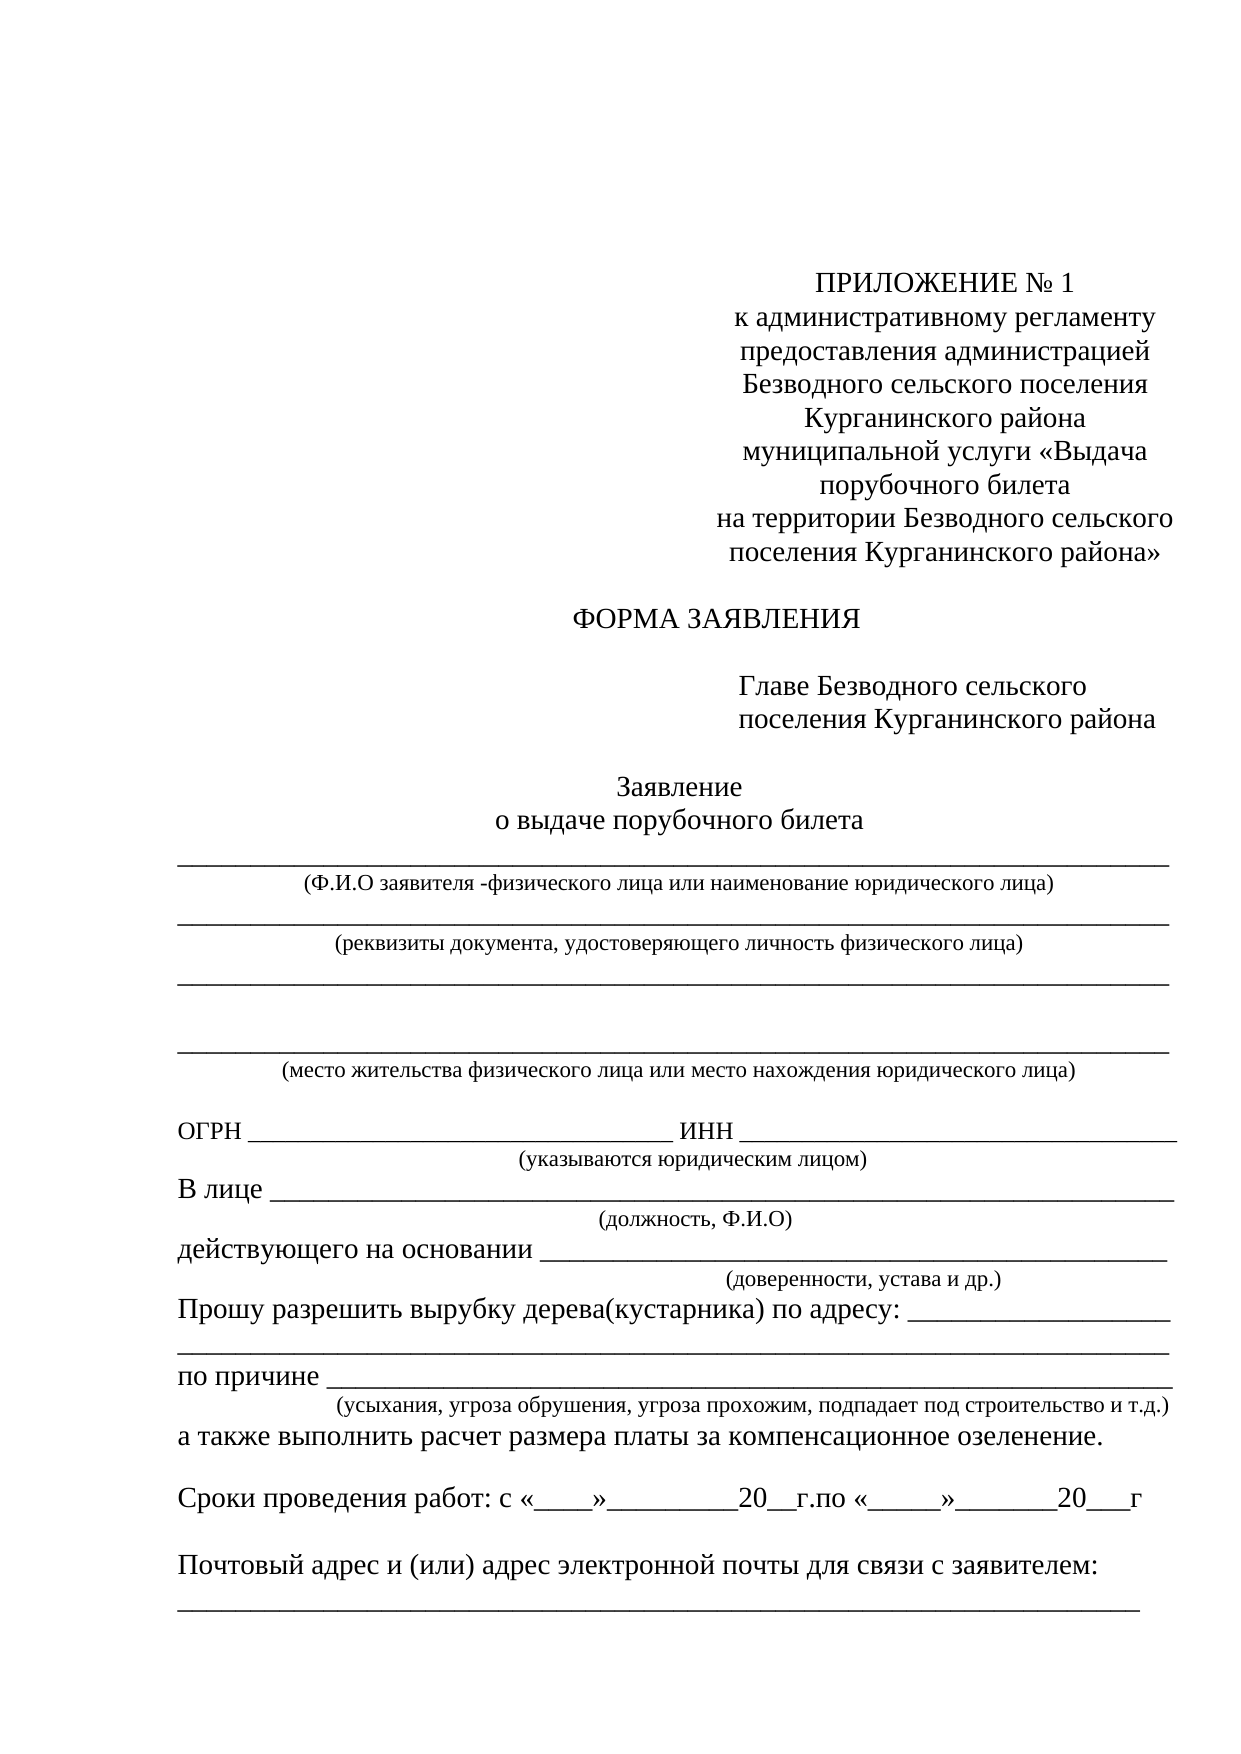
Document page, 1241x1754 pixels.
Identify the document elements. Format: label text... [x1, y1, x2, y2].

text ____________________________________________________________________ [177, 836, 1181, 869]
text ____________________________________________________________________ [177, 956, 1181, 989]
text Главе Безводного сельского поселения Курганинского района [738, 668, 1181, 735]
text Почтовый адрес и (или) адрес электронной почты для связи с заявителем: [177, 1547, 1181, 1581]
text ____________________________________________________________________ [177, 1324, 1181, 1358]
text Заявление о выдаче порубочного билета [177, 769, 1181, 836]
text __________________________________________________________________ [177, 1581, 1181, 1614]
text ОГРН __________________________________ ИНН ___________________________________ [177, 1116, 1181, 1145]
text (реквизиты документа, удостоверяющего личность физического лица) [177, 929, 1181, 956]
text по причине __________________________________________________________ [177, 1358, 1181, 1392]
text ____________________________________________________________________ [177, 1023, 1181, 1056]
text Сроки проведения работ: с «____»_________20__г.по «_____»_______20___г [177, 1480, 1181, 1514]
text ПРИЛОЖЕНИЕ № 1 [709, 266, 1181, 299]
text (место жительства физического лица или место нахождения юридического лица) [177, 1056, 1181, 1082]
text а также выполнить расчет размера платы за компенсационное озеленение. [177, 1418, 1181, 1451]
text (усыхания, угроза обрушения, угроза прохожим, подпадает под строительство и т.д.) [325, 1392, 1181, 1418]
text действующего на основании ___________________________________________ [177, 1231, 1181, 1264]
text к административному регламенту предоставления администрацией Безводного сельского поселения Курганинского района муниципальной услуги «Выдача порубочного билета [709, 299, 1181, 500]
text (должность, Ф.И.О) [177, 1205, 1181, 1231]
text ____________________________________________________________________ [177, 896, 1181, 929]
text В лице ______________________________________________________________ [177, 1171, 1181, 1205]
text (указываются юридическим лицом) [177, 1145, 1181, 1171]
text ФОРМА ЗАЯВЛЕНИЯ [177, 601, 1181, 634]
text Прошу разрешить вырубку дерева(кустарника) по адресу: __________________ [177, 1291, 1181, 1324]
text на территории Безводного сельского поселения Курганинского района» [709, 500, 1181, 567]
text (Ф.И.О заявителя -физического лица или наименование юридического лица) [177, 869, 1181, 896]
text (доверенности, устава и др.) [546, 1264, 1181, 1291]
